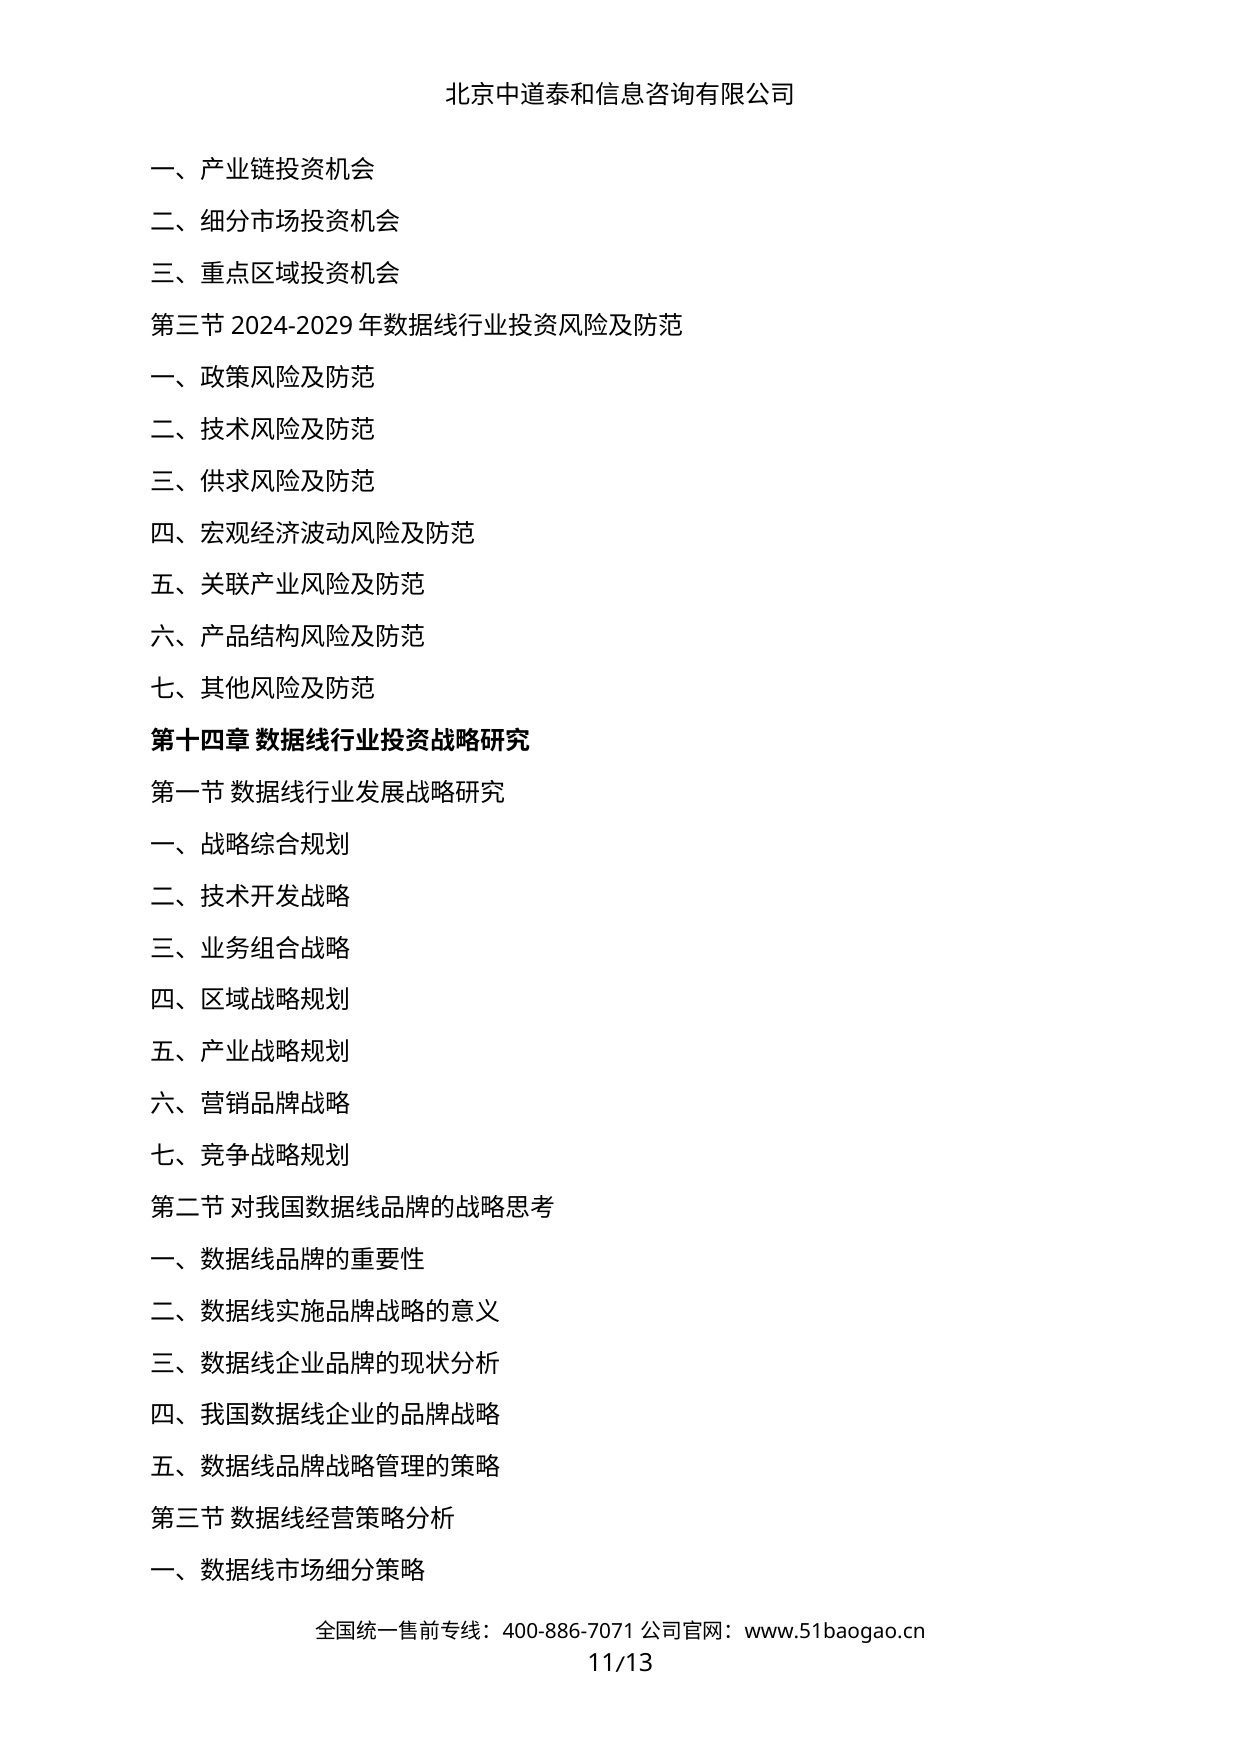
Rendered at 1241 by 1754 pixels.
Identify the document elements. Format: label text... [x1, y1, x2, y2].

text 三、业务组合战略 [150, 928, 1090, 964]
text 二、技术开发战略 [150, 876, 1090, 912]
text 一、战略综合规划 [150, 824, 1090, 861]
text 七、其他风险及防范 [150, 669, 1090, 705]
text 一、数据线品牌的重要性 [150, 1239, 1090, 1276]
text 四、我国数据线企业的品牌战略 [150, 1395, 1090, 1431]
text 五、产业战略规划 [150, 1032, 1090, 1068]
text 三、数据线企业品牌的现状分析 [150, 1343, 1090, 1379]
text 一、数据线市场细分策略 [150, 1551, 1090, 1587]
text 四、宏观经济波动风险及防范 [150, 513, 1090, 549]
text 六、产品结构风险及防范 [150, 617, 1090, 653]
text 三、供求风险及防范 [150, 461, 1090, 497]
text 五、关联产业风险及防范 [150, 565, 1090, 601]
text 五、数据线品牌战略管理的策略 [150, 1447, 1090, 1483]
text 第三节 数据线经营策略分析 [150, 1499, 1090, 1535]
text 四、区域战略规划 [150, 980, 1090, 1016]
text 第二节 对我国数据线品牌的战略思考 [150, 1187, 1090, 1224]
text 一、产业链投资机会 [150, 150, 1090, 186]
text 三、重点区域投资机会 [150, 254, 1090, 290]
text 二、细分市场投资机会 [150, 202, 1090, 238]
text 二、数据线实施品牌战略的意义 [150, 1291, 1090, 1327]
text 七、竞争战略规划 [150, 1136, 1090, 1172]
text 第三节 2024-2029年数据线行业投资风险及防范 [150, 306, 1090, 342]
text 六、营销品牌战略 [150, 1084, 1090, 1120]
text 第一节 数据线行业发展战略研究 [150, 772, 1090, 809]
text 一、政策风险及防范 [150, 357, 1090, 394]
text 第十四章 数据线行业投资战略研究 [150, 721, 1090, 757]
text 二、技术风险及防范 [150, 409, 1090, 446]
